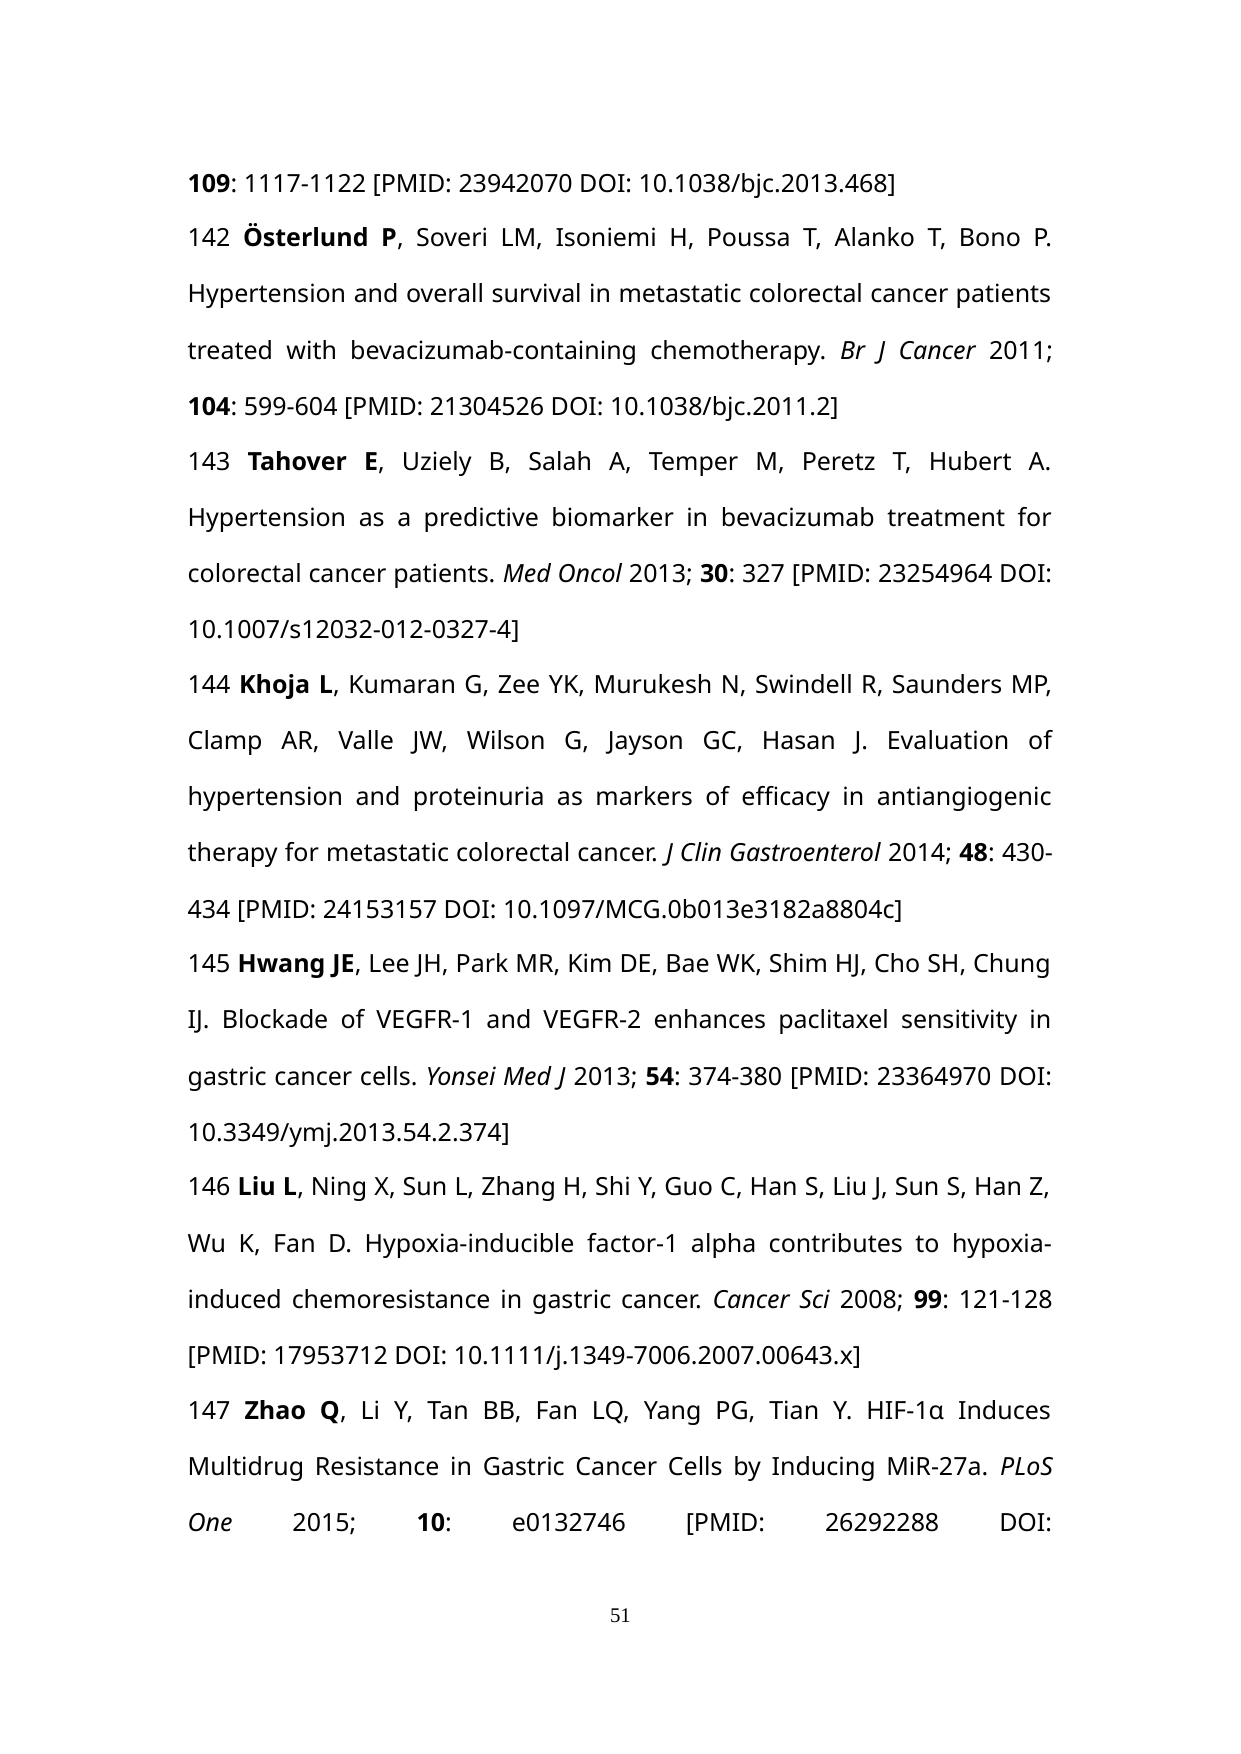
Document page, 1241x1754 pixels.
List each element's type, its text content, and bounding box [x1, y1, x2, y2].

text 146 Liu L, Ning X, Sun L, Zhang H, Shi Y, Guo C, Han S, Liu J, Sun S, Han Z, Wu K, Fan D. Hypoxia-inducible factor-1 alpha contributes to hypoxia-induced chemoresistance in gastric cancer. Cancer Sci 2008; 99: 121-128 [PMID: 17953712 DOI: 10.1111/j.1349-7006.2007.00643.x] [187, 1167, 1053, 1374]
text 145 Hwang JE, Lee JH, Park MR, Kim DE, Bae WK, Shim HJ, Cho SH, Chung IJ. Blockade of VEGFR-1 and VEGFR-2 enhances paclitaxel sensitivity in gastric cancer cells. Yonsei Med J 2013; 54: 374-380 [PMID: 23364970 DOI: 10.3349/ymj.2013.54.2.374] [187, 944, 1053, 1150]
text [187, 1391, 1053, 1541]
text 142 Österlund P, Soveri LM, Isoniemi H, Poussa T, Alanko T, Bono P. Hypertension and overall survival in metastatic colorectal cancer patients treated with bevacizumab-containing chemotherapy. Br J Cancer 2011; 104: 599-604 [PMID: 21304526 DOI: 10.1038/bjc.2011.2] [187, 218, 1053, 424]
text 144 Khoja L, Kumaran G, Zee YK, Murukesh N, Swindell R, Saunders MP, Clamp AR, Valle JW, Wilson G, Jayson GC, Hasan J. Evaluation of hypertension and proteinuria as markers of efficacy in antiangiogenic therapy for metastatic colorectal cancer. J Clin Gastroenterol 2014; 48: 430-434 [PMID: 24153157 DOI: 10.1097/MCG.0b013e3182a8804c] [187, 665, 1053, 927]
text 143 Tahover E, Uziely B, Salah A, Temper M, Peretz T, Hubert A. Hypertension as a predictive biomarker in bevacizumab treatment for colorectal cancer patients. Med Oncol 2013; 30: 327 [PMID: 23254964 DOI: 10.1007/s12032-012-0327-4] [187, 441, 1053, 648]
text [187, 164, 1053, 201]
